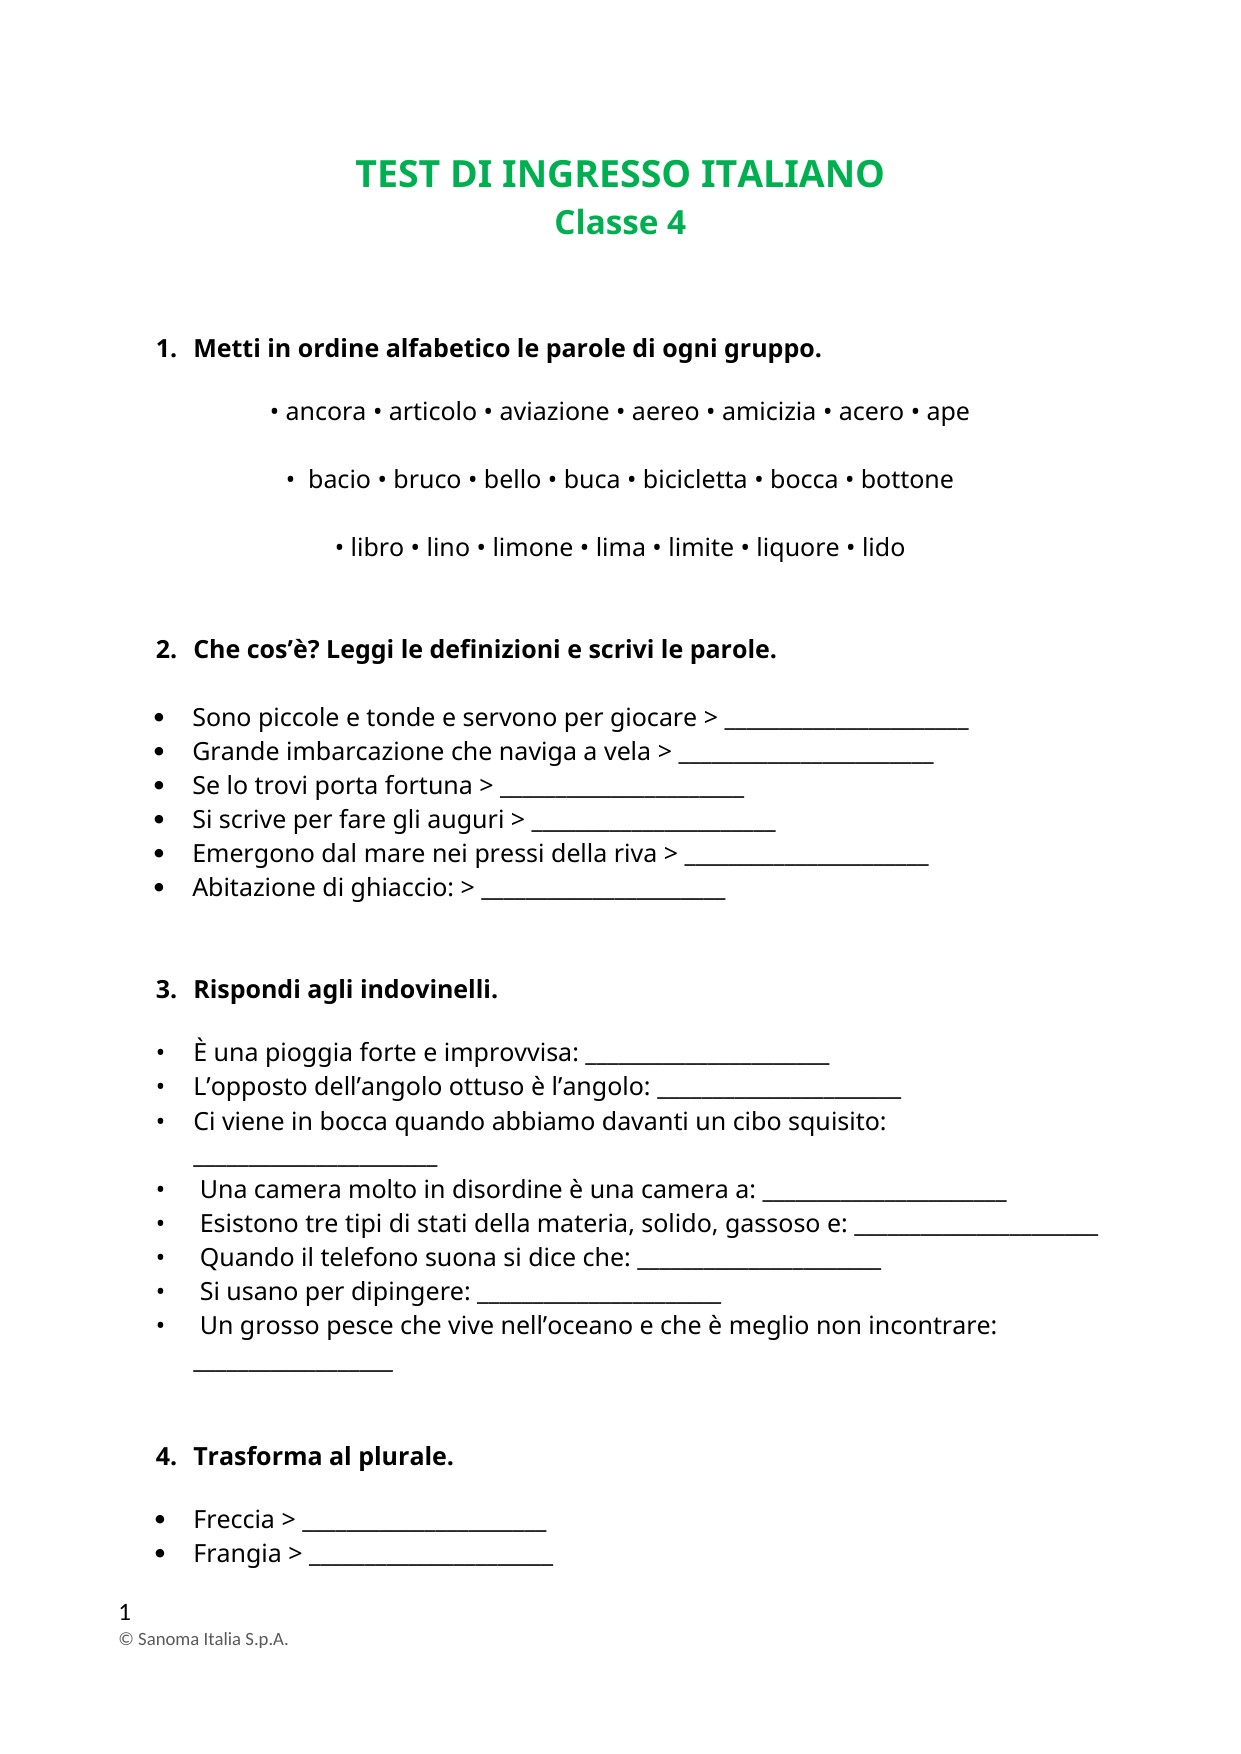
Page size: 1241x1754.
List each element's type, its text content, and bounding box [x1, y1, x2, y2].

list È una pioggia forte e improvvisa: ______________________ [156, 1035, 1122, 1069]
list Sono piccole e tonde e servono per giocare > ______________________ [154, 700, 1122, 734]
list Una camera molto in disordine è una camera a: ______________________ [156, 1171, 1122, 1205]
list Quando il telefono suona si dice che: ______________________ [156, 1239, 1122, 1273]
list Rispondi agli indovinelli. [156, 972, 1122, 1006]
list Ci viene in bocca quando abbiamo davanti un cibo squisito: ______________________ [156, 1103, 1122, 1171]
list Metti in ordine alfabetico le parole di ogni gruppo. [156, 330, 1122, 364]
list Se lo trovi porta fortuna > ______________________ [154, 768, 1122, 802]
list Grande imbarcazione che naviga a vela > _______________________ [154, 734, 1122, 768]
list Che cos’è? Leggi le definizioni e scrivi le parole. [156, 632, 1122, 666]
list Frangia > ______________________ [156, 1535, 1122, 1569]
text Classe 4 [118, 199, 1122, 244]
list Trasforma al plurale. [156, 1438, 1122, 1472]
list Un grosso pesce che vive nell’oceano e che è meglio non incontrare: __________________ [156, 1307, 1122, 1376]
text • ancora • articolo • aviazione • aereo • amicizia • acero • ape [118, 393, 1122, 427]
list L’opposto dell’angolo ottuso è l’angolo: ______________________ [156, 1069, 1122, 1103]
list Emergono dal mare nei pressi della riva > ______________________ [154, 836, 1122, 870]
list Abitazione di ghiaccio: > ______________________ [154, 870, 1122, 904]
text • libro • lino • limone • lima • limite • liquore • lido [118, 529, 1122, 563]
text TEST DI INGRESSO ITALIANO [118, 148, 1122, 199]
list Freccia > ______________________ [156, 1501, 1122, 1535]
list Si scrive per fare gli auguri > ______________________ [154, 802, 1122, 836]
list Esistono tre tipi di stati della materia, solido, gassoso e: ______________________ [156, 1205, 1122, 1239]
list Si usano per dipingere: ______________________ [156, 1273, 1122, 1307]
text • bacio • bruco • bello • buca • bicicletta • bocca • bottone [118, 461, 1122, 495]
